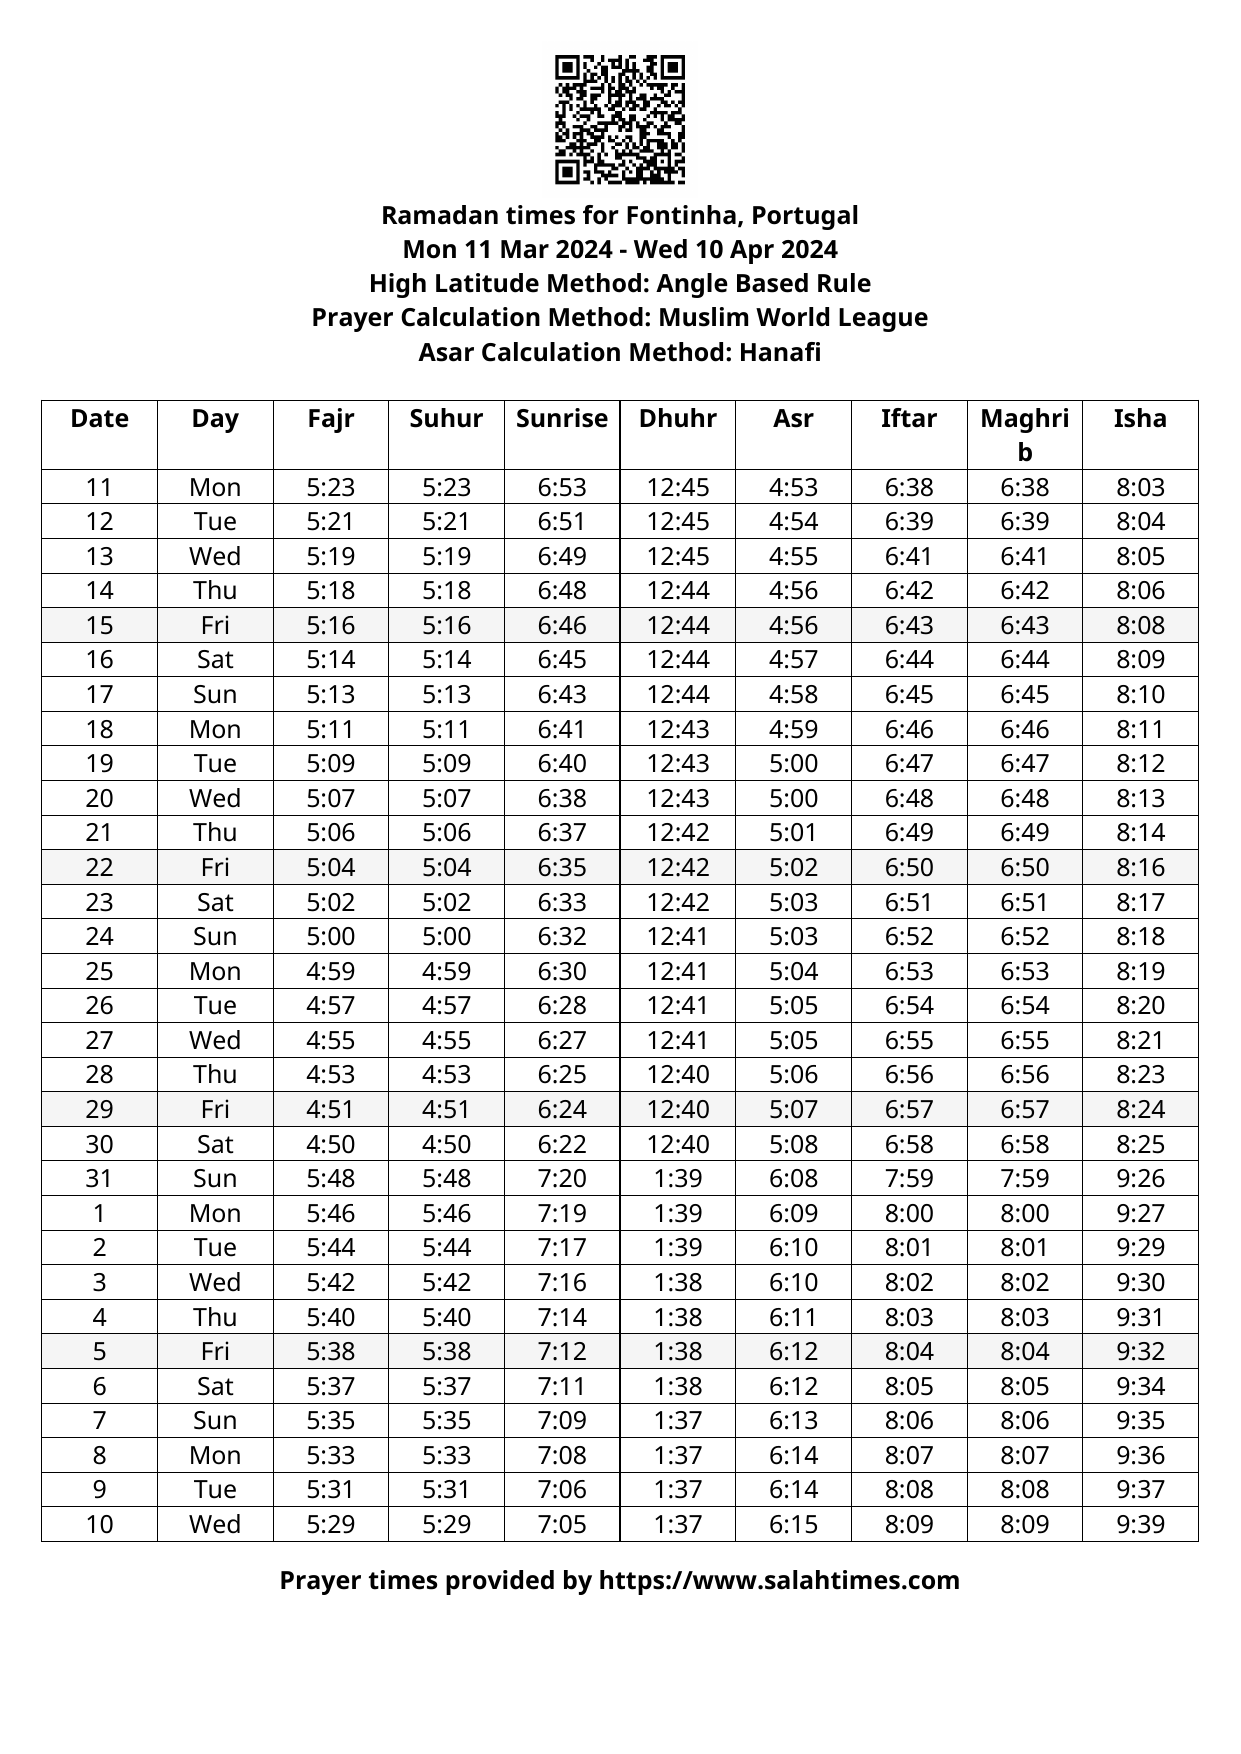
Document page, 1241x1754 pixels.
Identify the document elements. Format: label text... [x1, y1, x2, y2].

table_cell 6:45 [968, 677, 1082, 711]
table_cell 5:03 [736, 919, 851, 953]
table_cell 7:09 [505, 1404, 619, 1437]
table_cell 8:02 [968, 1265, 1082, 1299]
table_cell 5:04 [736, 954, 851, 987]
table_cell 7 [42, 1404, 157, 1437]
text High Latitude Method: Angle Based Rule [42, 266, 1198, 300]
table_cell 12:41 [621, 919, 735, 953]
table_cell 5:02 [389, 885, 504, 918]
table_cell 8:13 [1083, 781, 1198, 814]
table_cell 1:37 [621, 1438, 735, 1472]
table_cell 5:18 [389, 574, 504, 607]
table_cell 14 [42, 574, 157, 607]
table_cell 27 [42, 1023, 157, 1057]
table_cell 5:05 [736, 1023, 851, 1057]
table_cell 8 [42, 1438, 157, 1472]
table_cell 6:38 [968, 470, 1082, 503]
table_cell 6:57 [852, 1092, 967, 1126]
table_cell 5:29 [274, 1507, 388, 1541]
table_cell 6:51 [852, 885, 967, 918]
table_cell 6:56 [968, 1058, 1082, 1091]
table_cell 12:42 [621, 885, 735, 918]
table_cell 12:45 [621, 539, 735, 572]
table_cell 6:53 [968, 954, 1082, 987]
table_cell 9:29 [1083, 1231, 1198, 1264]
table_cell 4:51 [389, 1092, 504, 1126]
table_cell 12:41 [621, 1023, 735, 1057]
table_cell 8:01 [968, 1231, 1082, 1264]
table_cell 6:35 [505, 850, 619, 884]
table_cell Wed [158, 1023, 273, 1057]
table_cell 4:56 [736, 608, 851, 642]
table_cell 8:08 [968, 1473, 1082, 1506]
table_cell 1:38 [621, 1369, 735, 1402]
table_cell 24 [42, 919, 157, 953]
table_cell Mon [158, 954, 273, 987]
table_cell 5:16 [389, 608, 504, 642]
table_cell 5:05 [736, 989, 851, 1022]
table_cell 8:06 [968, 1404, 1082, 1437]
table_cell 6:27 [505, 1023, 619, 1057]
table_cell Wed [158, 1265, 273, 1299]
table_cell 4:53 [274, 1058, 388, 1091]
table_cell 5:13 [274, 677, 388, 711]
table_cell 1:37 [621, 1404, 735, 1437]
table_cell 8:05 [1083, 539, 1198, 572]
table_cell 8:09 [852, 1507, 967, 1541]
table_cell Mon [158, 1438, 273, 1472]
table_cell 8:07 [968, 1438, 1082, 1472]
table_cell Tue [158, 989, 273, 1022]
table_cell 4:55 [389, 1023, 504, 1057]
table_cell 6:48 [505, 574, 619, 607]
table_cell 8:04 [968, 1334, 1082, 1368]
table_cell 5:19 [389, 539, 504, 572]
table_cell 12:40 [621, 1092, 735, 1126]
table_cell 1:39 [621, 1231, 735, 1264]
table_cell 5:31 [274, 1473, 388, 1506]
table_cell 12:41 [621, 954, 735, 987]
table_cell 8:17 [1083, 885, 1198, 918]
table_cell 9:26 [1083, 1161, 1198, 1195]
table_cell 12:42 [621, 816, 735, 849]
table_cell 6:58 [852, 1127, 967, 1160]
table_cell 5:37 [389, 1369, 504, 1402]
table_cell 6:49 [852, 816, 967, 849]
table_cell Wed [158, 1507, 273, 1541]
table_cell 8:23 [1083, 1058, 1198, 1091]
table_cell 6:25 [505, 1058, 619, 1091]
table_cell 6:09 [736, 1196, 851, 1229]
table_cell 8:20 [1083, 989, 1198, 1022]
table_cell 8:10 [1083, 677, 1198, 711]
table_cell 6:52 [852, 919, 967, 953]
table_cell 6:39 [968, 504, 1082, 538]
table_cell 4:55 [736, 539, 851, 572]
table_cell Sat [158, 643, 273, 676]
table_cell 5:06 [274, 816, 388, 849]
table_cell Mon [158, 470, 273, 503]
table_cell 5:06 [736, 1058, 851, 1091]
table_cell 4:53 [736, 470, 851, 503]
table_cell 5:44 [389, 1231, 504, 1264]
table_cell Tue [158, 1231, 273, 1264]
table_cell 12:43 [621, 746, 735, 780]
table_cell 5:04 [274, 850, 388, 884]
table_cell 6:37 [505, 816, 619, 849]
table_cell 9:27 [1083, 1196, 1198, 1229]
table_cell 1:39 [621, 1196, 735, 1229]
table_cell 12 [42, 504, 157, 538]
table_cell 12:41 [621, 989, 735, 1022]
text Ramadan times for Fontinha, Portugal [42, 198, 1198, 232]
table_cell 12:43 [621, 781, 735, 814]
table_cell 6:52 [968, 919, 1082, 953]
table_cell 5:29 [389, 1507, 504, 1541]
table_cell Mon [158, 712, 273, 745]
table_cell 8:00 [968, 1196, 1082, 1229]
table_cell 6:13 [736, 1404, 851, 1437]
table_cell 8:09 [1083, 643, 1198, 676]
table_cell 4:59 [274, 954, 388, 987]
table_cell 6:44 [852, 643, 967, 676]
table_cell Thu [158, 1058, 273, 1091]
table_cell 2 [42, 1231, 157, 1264]
table_cell 6:39 [852, 504, 967, 538]
table_cell 8:08 [852, 1473, 967, 1506]
text Asar Calculation Method: Hanafi [42, 334, 1198, 368]
table_cell 6:46 [968, 712, 1082, 745]
table_cell 30 [42, 1127, 157, 1160]
table_cell 6:28 [505, 989, 619, 1022]
table_cell 23 [42, 885, 157, 918]
table_cell Tue [158, 504, 273, 538]
table_cell 6:57 [968, 1092, 1082, 1126]
table_header Suhur [389, 401, 504, 469]
table_cell 4:54 [736, 504, 851, 538]
table_cell Thu [158, 816, 273, 849]
table_cell 5:42 [274, 1265, 388, 1299]
table_header Sunrise [505, 401, 619, 469]
table_cell 6:49 [505, 539, 619, 572]
table_cell 8:06 [852, 1404, 967, 1437]
table_cell 8:09 [968, 1507, 1082, 1541]
table_cell 7:17 [505, 1231, 619, 1264]
table_cell 5:06 [389, 816, 504, 849]
table_cell 5:33 [274, 1438, 388, 1472]
text Mon 11 Mar 2024 - Wed 10 Apr 2024 [42, 232, 1198, 266]
table_cell 6:42 [852, 574, 967, 607]
table_header Isha [1083, 401, 1198, 469]
table_cell 5:48 [274, 1161, 388, 1195]
table_cell 5:18 [274, 574, 388, 607]
table_cell 6:54 [852, 989, 967, 1022]
table_cell 8:00 [852, 1196, 967, 1229]
table_cell Wed [158, 781, 273, 814]
table_cell 11 [42, 470, 157, 503]
table_cell 6:48 [968, 781, 1082, 814]
table_cell 6:12 [736, 1369, 851, 1402]
table_cell 6:33 [505, 885, 619, 918]
table_cell 20 [42, 781, 157, 814]
table_cell 6:54 [968, 989, 1082, 1022]
table_cell 8:04 [852, 1334, 967, 1368]
table_cell 5:11 [389, 712, 504, 745]
table_cell 26 [42, 989, 157, 1022]
table_cell 12:40 [621, 1058, 735, 1091]
table_cell Fri [158, 850, 273, 884]
table_cell 8:16 [1083, 850, 1198, 884]
table_cell 5:38 [389, 1334, 504, 1368]
text Prayer times provided by https://www.salahtimes.com [42, 1563, 1198, 1597]
table_cell 12:45 [621, 504, 735, 538]
table_cell 8:04 [1083, 504, 1198, 538]
table_cell 6:10 [736, 1231, 851, 1264]
table_cell 6:14 [736, 1473, 851, 1506]
table_cell 21 [42, 816, 157, 849]
table_cell Mon [158, 1196, 273, 1229]
table_cell 6:41 [505, 712, 619, 745]
table_cell 6 [42, 1369, 157, 1402]
table_cell 5 [42, 1334, 157, 1368]
table_cell 4:57 [736, 643, 851, 676]
table_cell 6:43 [968, 608, 1082, 642]
table_cell 5:14 [274, 643, 388, 676]
table_cell 4:50 [274, 1127, 388, 1160]
table_cell 5:38 [274, 1334, 388, 1368]
table_cell Sun [158, 1404, 273, 1437]
table_cell 12:44 [621, 677, 735, 711]
table_cell Tue [158, 746, 273, 780]
table_cell 7:59 [968, 1161, 1082, 1195]
table_cell 28 [42, 1058, 157, 1091]
table_cell Sat [158, 1369, 273, 1402]
table_cell 5:02 [274, 885, 388, 918]
table_cell 6:48 [852, 781, 967, 814]
table_header Day [158, 401, 273, 469]
table_cell 4:50 [389, 1127, 504, 1160]
table_cell 4:53 [389, 1058, 504, 1091]
table_cell 5:07 [389, 781, 504, 814]
table_cell 7:59 [852, 1161, 967, 1195]
table_cell 5:03 [736, 885, 851, 918]
table_cell 6:11 [736, 1300, 851, 1333]
table_cell 8:24 [1083, 1092, 1198, 1126]
table_cell 6:51 [505, 504, 619, 538]
table_cell 12:45 [621, 470, 735, 503]
table_cell 8:07 [852, 1438, 967, 1472]
table_cell 1:39 [621, 1161, 735, 1195]
table_cell 7:08 [505, 1438, 619, 1472]
table_cell Thu [158, 1300, 273, 1333]
table_cell 15 [42, 608, 157, 642]
table_cell 6:49 [968, 816, 1082, 849]
table_cell Fri [158, 1092, 273, 1126]
table_cell 6:56 [852, 1058, 967, 1091]
table_cell 12:40 [621, 1127, 735, 1160]
table_cell 6:38 [505, 781, 619, 814]
table_cell 8:21 [1083, 1023, 1198, 1057]
table_cell Fri [158, 608, 273, 642]
table_cell 6:55 [968, 1023, 1082, 1057]
table_cell 7:16 [505, 1265, 619, 1299]
table_cell 6:51 [968, 885, 1082, 918]
table_header Dhuhr [621, 401, 735, 469]
table_cell 4:59 [736, 712, 851, 745]
table_cell 5:11 [274, 712, 388, 745]
table_cell 9:36 [1083, 1438, 1198, 1472]
table_cell 1:38 [621, 1265, 735, 1299]
table_cell 9:37 [1083, 1473, 1198, 1506]
table_cell 8:01 [852, 1231, 967, 1264]
table_cell 1:37 [621, 1507, 735, 1541]
table_cell 9:34 [1083, 1369, 1198, 1402]
table_cell 8:19 [1083, 954, 1198, 987]
table_cell 6:46 [505, 608, 619, 642]
table_cell 5:08 [736, 1127, 851, 1160]
table_cell 9:30 [1083, 1265, 1198, 1299]
table_cell 9:39 [1083, 1507, 1198, 1541]
table_cell 5:02 [736, 850, 851, 884]
table_cell Sat [158, 1127, 273, 1160]
table_cell 5:04 [389, 850, 504, 884]
table_cell 5:00 [736, 781, 851, 814]
table_cell 9:32 [1083, 1334, 1198, 1368]
table_cell 6:42 [968, 574, 1082, 607]
table_header Date [42, 401, 157, 469]
table_cell 6:44 [968, 643, 1082, 676]
table_cell Fri [158, 1334, 273, 1368]
table_cell 8:02 [852, 1265, 967, 1299]
table_cell 4 [42, 1300, 157, 1333]
table_cell 8:14 [1083, 816, 1198, 849]
table_cell 12:43 [621, 712, 735, 745]
table_cell 6:50 [852, 850, 967, 884]
table_cell 4:59 [389, 954, 504, 987]
table_cell 12:44 [621, 643, 735, 676]
table_cell 1:37 [621, 1473, 735, 1506]
table_cell 6:30 [505, 954, 619, 987]
table_cell 9:31 [1083, 1300, 1198, 1333]
table_cell 5:19 [274, 539, 388, 572]
table_cell 6:32 [505, 919, 619, 953]
table_cell 8:03 [852, 1300, 967, 1333]
table_cell 6:55 [852, 1023, 967, 1057]
table_cell 1:38 [621, 1334, 735, 1368]
table_cell 5:00 [274, 919, 388, 953]
table_cell 4:57 [389, 989, 504, 1022]
table_cell 6:53 [852, 954, 967, 987]
table_cell 7:14 [505, 1300, 619, 1333]
table_cell 5:16 [274, 608, 388, 642]
table_cell 9:35 [1083, 1404, 1198, 1437]
table_cell 5:21 [389, 504, 504, 538]
table_cell 6:10 [736, 1265, 851, 1299]
table_cell 5:37 [274, 1369, 388, 1402]
table_cell 6:22 [505, 1127, 619, 1160]
table_cell 12:42 [621, 850, 735, 884]
table_cell 6:45 [505, 643, 619, 676]
table_cell 29 [42, 1092, 157, 1126]
table_cell Sun [158, 1161, 273, 1195]
table_cell 6:46 [852, 712, 967, 745]
table_cell 5:35 [274, 1404, 388, 1437]
table_cell 31 [42, 1161, 157, 1195]
table_cell 16 [42, 643, 157, 676]
table_cell 12:44 [621, 608, 735, 642]
table_cell 5:42 [389, 1265, 504, 1299]
table_cell 12:44 [621, 574, 735, 607]
table_cell 8:03 [1083, 470, 1198, 503]
table_cell 5:00 [389, 919, 504, 953]
table_cell 5:09 [274, 746, 388, 780]
table_cell 6:12 [736, 1334, 851, 1368]
table_cell 8:05 [968, 1369, 1082, 1402]
table_cell 9 [42, 1473, 157, 1506]
table_cell 6:47 [968, 746, 1082, 780]
table_cell Tue [158, 1473, 273, 1506]
table_cell 7:11 [505, 1369, 619, 1402]
table_cell 7:19 [505, 1196, 619, 1229]
table_cell 25 [42, 954, 157, 987]
table_cell 8:08 [1083, 608, 1198, 642]
table_cell 18 [42, 712, 157, 745]
table_cell 5:07 [274, 781, 388, 814]
table_cell 1:38 [621, 1300, 735, 1333]
table_cell Thu [158, 574, 273, 607]
table_cell 6:08 [736, 1161, 851, 1195]
table_cell 6:50 [968, 850, 1082, 884]
table_cell 7:20 [505, 1161, 619, 1195]
table_cell 6:15 [736, 1507, 851, 1541]
table_cell 13 [42, 539, 157, 572]
table_cell 6:43 [505, 677, 619, 711]
table_cell 5:44 [274, 1231, 388, 1264]
table_cell 5:13 [389, 677, 504, 711]
table_cell Sun [158, 919, 273, 953]
table_cell 6:47 [852, 746, 967, 780]
table_cell 5:33 [389, 1438, 504, 1472]
table_cell 5:40 [389, 1300, 504, 1333]
table_cell 8:25 [1083, 1127, 1198, 1160]
table_header Iftar [852, 401, 967, 469]
table_cell 6:53 [505, 470, 619, 503]
table_header Maghrib [968, 401, 1082, 469]
table_cell 6:41 [968, 539, 1082, 572]
table_cell 5:21 [274, 504, 388, 538]
table_cell 19 [42, 746, 157, 780]
table_cell 8:12 [1083, 746, 1198, 780]
table_cell 5:23 [389, 470, 504, 503]
table_cell 7:05 [505, 1507, 619, 1541]
table_cell 7:12 [505, 1334, 619, 1368]
table_cell 4:56 [736, 574, 851, 607]
table_cell 10 [42, 1507, 157, 1541]
table_cell Sun [158, 677, 273, 711]
table_cell 6:58 [968, 1127, 1082, 1160]
picture [542, 41, 699, 198]
table_cell 5:46 [389, 1196, 504, 1229]
table_cell 5:48 [389, 1161, 504, 1195]
table_cell 5:35 [389, 1404, 504, 1437]
table_cell 7:06 [505, 1473, 619, 1506]
table_cell 22 [42, 850, 157, 884]
table_cell 4:58 [736, 677, 851, 711]
table_cell 6:43 [852, 608, 967, 642]
table_cell 5:07 [736, 1092, 851, 1126]
table_cell 8:05 [852, 1369, 967, 1402]
text Prayer Calculation Method: Muslim World League [42, 300, 1198, 334]
table_cell Wed [158, 539, 273, 572]
table_cell 6:38 [852, 470, 967, 503]
table_cell 4:57 [274, 989, 388, 1022]
table_cell 1 [42, 1196, 157, 1229]
table_cell Sat [158, 885, 273, 918]
table_cell 5:01 [736, 816, 851, 849]
table_cell 8:18 [1083, 919, 1198, 953]
table_cell 8:03 [968, 1300, 1082, 1333]
table_cell 6:14 [736, 1438, 851, 1472]
table_cell 6:45 [852, 677, 967, 711]
table_cell 4:51 [274, 1092, 388, 1126]
table_cell 4:55 [274, 1023, 388, 1057]
table_cell 6:40 [505, 746, 619, 780]
table_cell 5:40 [274, 1300, 388, 1333]
table_cell 5:00 [736, 746, 851, 780]
table_cell 17 [42, 677, 157, 711]
table_cell 6:41 [852, 539, 967, 572]
table_cell 6:24 [505, 1092, 619, 1126]
table_cell 3 [42, 1265, 157, 1299]
table_cell 8:06 [1083, 574, 1198, 607]
table_cell 5:46 [274, 1196, 388, 1229]
table_cell 8:11 [1083, 712, 1198, 745]
table_cell 5:14 [389, 643, 504, 676]
table_cell 5:09 [389, 746, 504, 780]
table_header Asr [736, 401, 851, 469]
table_header Fajr [274, 401, 388, 469]
table_cell 5:23 [274, 470, 388, 503]
table_cell 5:31 [389, 1473, 504, 1506]
